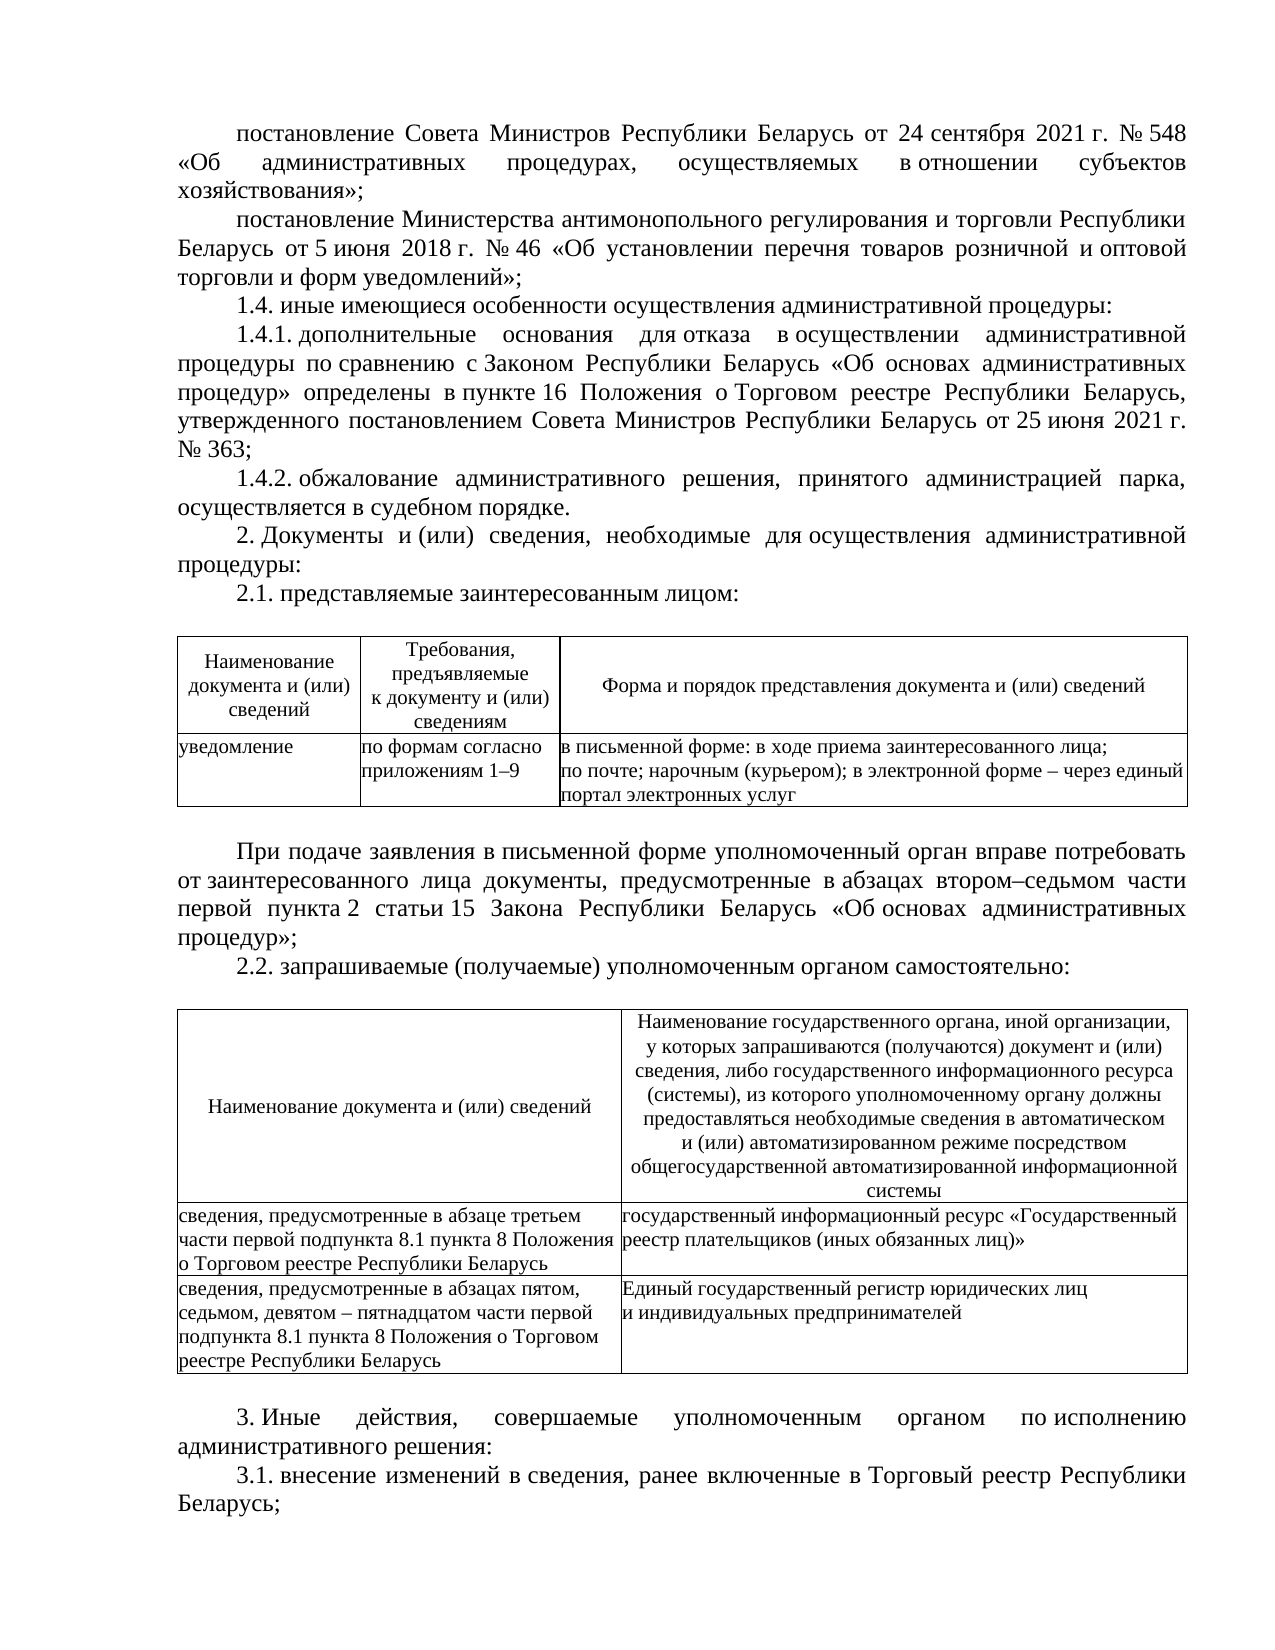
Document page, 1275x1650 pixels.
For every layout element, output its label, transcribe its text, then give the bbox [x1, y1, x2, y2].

table_header Наименование государственного органа, иной организации, у которых запрашиваются (получаются) документ и (или) сведения, либо государственного информационного ресурса (системы), из которого уполномоченному органу должны предоставляться необходимые сведения в автоматическом и (или) автоматизированном режиме посредством общегосударственной автоматизированной информационной системы [622, 1010, 1187, 1202]
text 1.4.2. обжалование административного решения, принятого администрацией парка, осуществляется в судебном порядке. [177, 463, 1186, 521]
table_header Форма и порядок представления документа и (или) сведений [561, 637, 1187, 733]
table_header Требования, предъявляемые к документу и (или) сведениям [361, 637, 559, 733]
text 1.4. иные имеющиеся особенности осуществления административной процедуры: [177, 291, 1186, 319]
text 2.2. запрашиваемые (получаемые) уполномоченным органом самостоятельно: [177, 951, 1186, 980]
table_header Наименование документа и (или) сведений [178, 1010, 621, 1202]
text 3. Иные действия, совершаемые уполномоченным органом по исполнению административного решения: [177, 1402, 1186, 1460]
table_cell сведения, предусмотренные в абзаце третьем части первой подпункта 8.1 пункта 8 Положения о Торговом реестре Республики Беларусь [178, 1203, 621, 1275]
text При подаче заявления в письменной форме уполномоченный орган вправе потребовать от заинтересованного лица документы, предусмотренные в абзацах втором–седьмом части первой пункта 2 статьи 15 Закона Республики Беларусь «Об основах административных процедур»; [177, 836, 1186, 951]
text постановление Совета Министров Республики Беларусь от 24 сентября 2021 г. № 548 «Об административных процедурах, осуществляемых в отношении субъектов хозяйствования»; [177, 118, 1186, 204]
text 2.1. представляемые заинтересованным лицом: [177, 578, 1186, 607]
table_cell государственный информационный ресурс «Государственный реестр плательщиков (иных обязанных лиц)» [622, 1203, 1187, 1275]
table_cell в письменной форме: в ходе приема заинтересованного лица; по почте; нарочным (курьером); в электронной форме – через единый портал электронных услуг [561, 734, 1187, 806]
text 1.4.1. дополнительные основания для отказа в осуществлении административной процедуры по сравнению с Законом Республики Беларусь «Об основах административных процедур» определены в пункте 16 Положения о Торговом реестре Республики Беларусь, утвержденного постановлением Совета Министров Республики Беларусь от 25 июня 2021 г. № 363; [177, 319, 1186, 463]
table_header Наименование документа и (или) сведений [178, 637, 360, 733]
text 3.1. внесение изменений в сведения, ранее включенные в Торговый реестр Республики Беларусь; [177, 1460, 1186, 1517]
text 2. Документы и (или) сведения, необходимые для осуществления административной процедуры: [177, 521, 1186, 578]
table_cell Единый государственный регистр юридических лиц и индивидуальных предпринимателей [622, 1276, 1187, 1372]
table_cell сведения, предусмотренные в абзацах пятом, седьмом, девятом – пятнадцатом части первой подпункта 8.1 пункта 8 Положения о Торговом реестре Республики Беларусь [178, 1276, 621, 1372]
text постановление Министерства антимонопольного регулирования и торговли Республики Беларусь от 5 июня 2018 г. № 46 «Об установлении перечня товаров розничной и оптовой торговли и форм уведомлений»; [177, 204, 1186, 291]
table_cell по формам согласно приложениям 1–9 [361, 734, 559, 806]
table_cell уведомление [178, 734, 360, 806]
